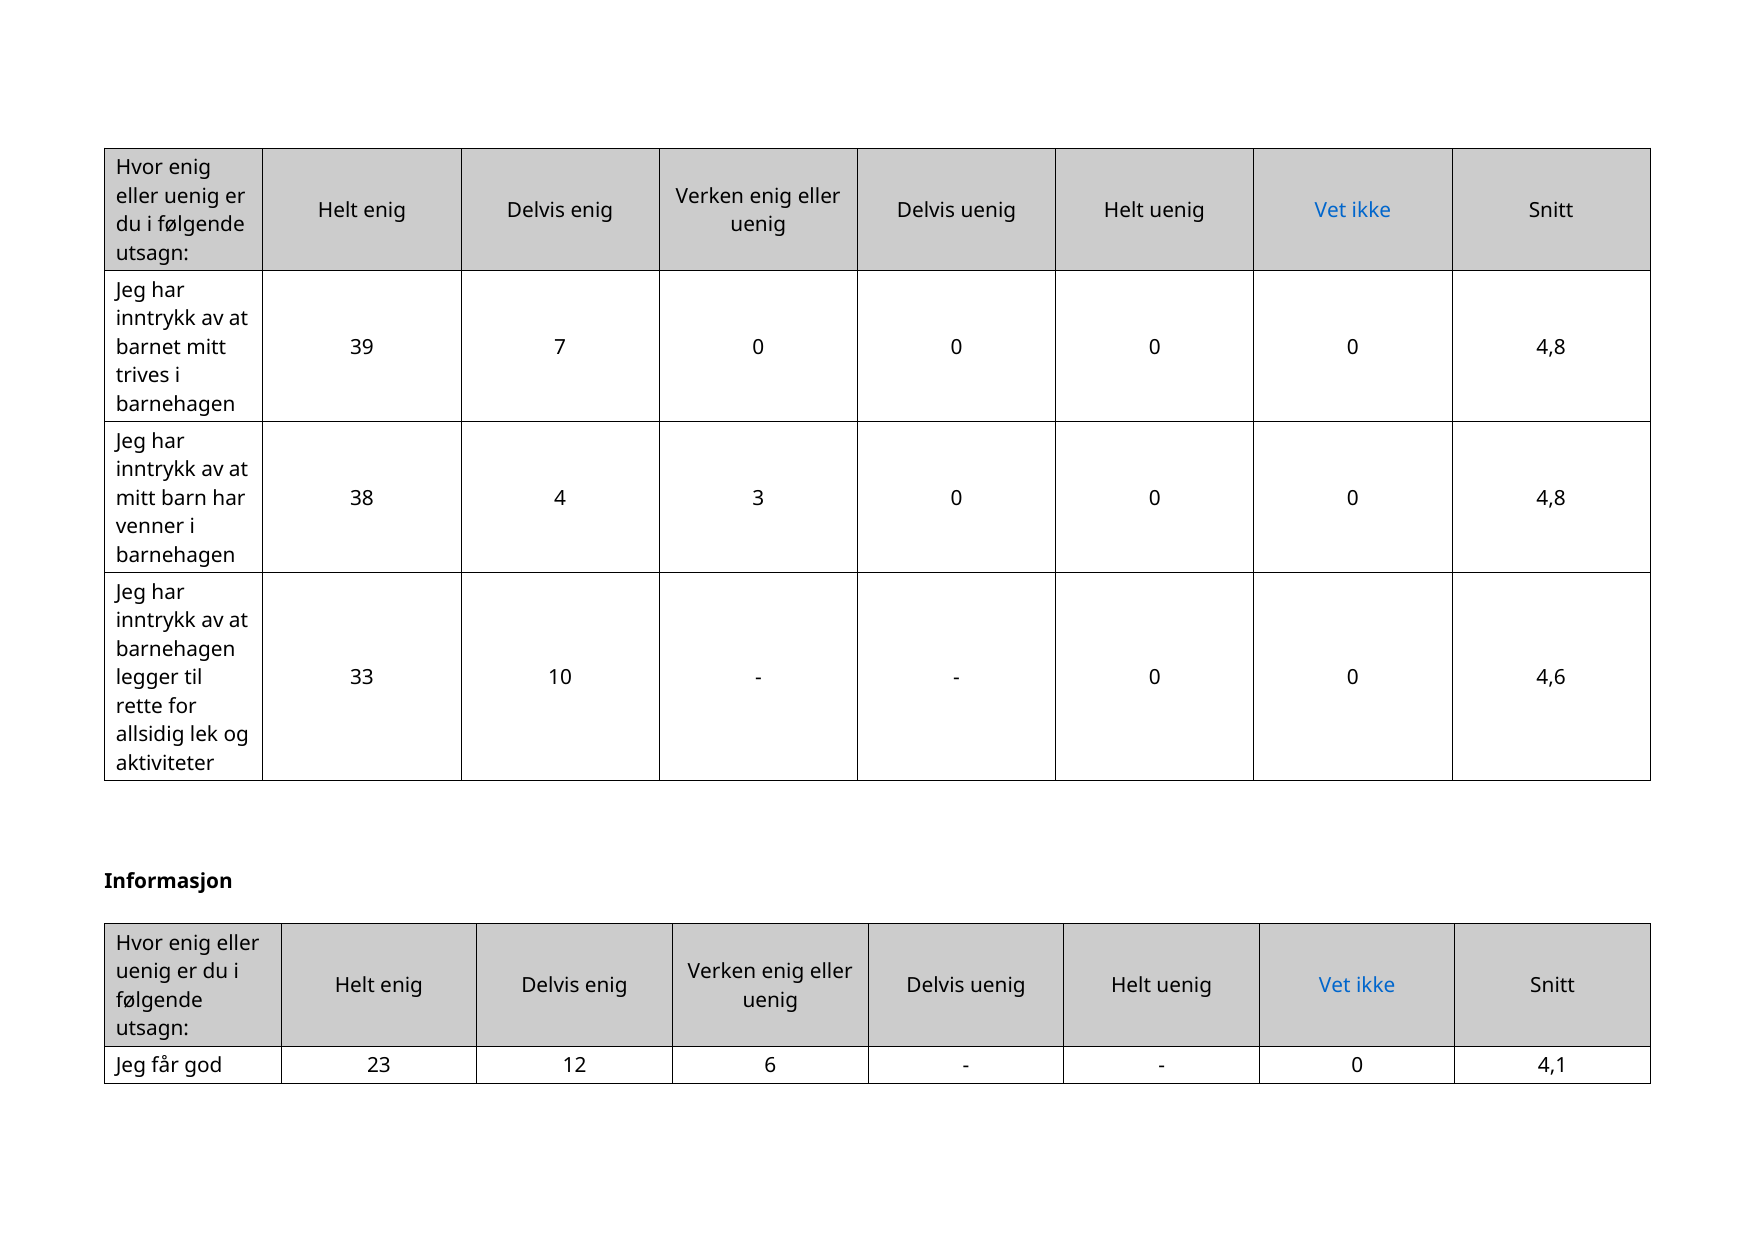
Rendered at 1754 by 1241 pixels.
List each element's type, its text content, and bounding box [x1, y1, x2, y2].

table_header Snitt [1455, 924, 1650, 1046]
table_cell Jeg har inntrykk av at barnehagen legger til rette for allsidig lek og aktiviteter [105, 573, 262, 780]
table_cell 6 [673, 1047, 868, 1083]
table_cell 3 [660, 422, 857, 572]
table_header Snitt [1453, 149, 1650, 270]
table_cell 39 [263, 271, 461, 421]
table_cell 4,8 [1453, 422, 1650, 572]
table_cell 12 [477, 1047, 672, 1083]
table_header Delvis uenig [869, 924, 1063, 1046]
table_header Helt uenig [1056, 149, 1253, 270]
table_header Vet ikke [1260, 924, 1454, 1046]
table_cell 4 [462, 422, 659, 572]
table_cell 0 [1254, 271, 1452, 421]
table_header Hvor enig eller uenig er du i følgende utsagn: [105, 149, 262, 270]
table_cell 0 [1260, 1047, 1454, 1083]
table_cell 7 [462, 271, 659, 421]
table_cell - [660, 573, 857, 780]
table_header Helt enig [263, 149, 461, 270]
table_cell 10 [462, 573, 659, 780]
table_cell 4,6 [1453, 573, 1650, 780]
table_cell 0 [1254, 422, 1452, 572]
table_header Delvis enig [462, 149, 659, 270]
table_cell 0 [660, 271, 857, 421]
table_cell 0 [1056, 271, 1253, 421]
table_cell 33 [263, 573, 461, 780]
table_cell - [869, 1047, 1063, 1083]
table_cell Jeg har inntrykk av at barnet mitt trives i barnehagen [105, 271, 262, 421]
table_cell 38 [263, 422, 461, 572]
table_header Helt uenig [1064, 924, 1259, 1046]
table_cell 0 [1254, 573, 1452, 780]
table_cell 0 [858, 422, 1055, 572]
text Informasjon [104, 781, 1650, 923]
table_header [105, 924, 281, 1046]
table_header Helt enig [282, 924, 476, 1046]
table_cell 0 [858, 271, 1055, 421]
table_cell Jeg har inntrykk av at mitt barn har venner i barnehagen [105, 422, 262, 572]
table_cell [105, 1047, 281, 1083]
table_cell - [1064, 1047, 1259, 1083]
table_header Verken enig eller uenig [673, 924, 868, 1046]
table_header Delvis uenig [858, 149, 1055, 270]
table_cell 23 [282, 1047, 476, 1083]
table_header Delvis enig [477, 924, 672, 1046]
table_cell - [858, 573, 1055, 780]
table_header Vet ikke [1254, 149, 1452, 270]
table_header Verken enig eller uenig [660, 149, 857, 270]
table_cell 4,1 [1455, 1047, 1650, 1083]
table_cell 4,8 [1453, 271, 1650, 421]
table_cell 0 [1056, 422, 1253, 572]
table_cell 0 [1056, 573, 1253, 780]
